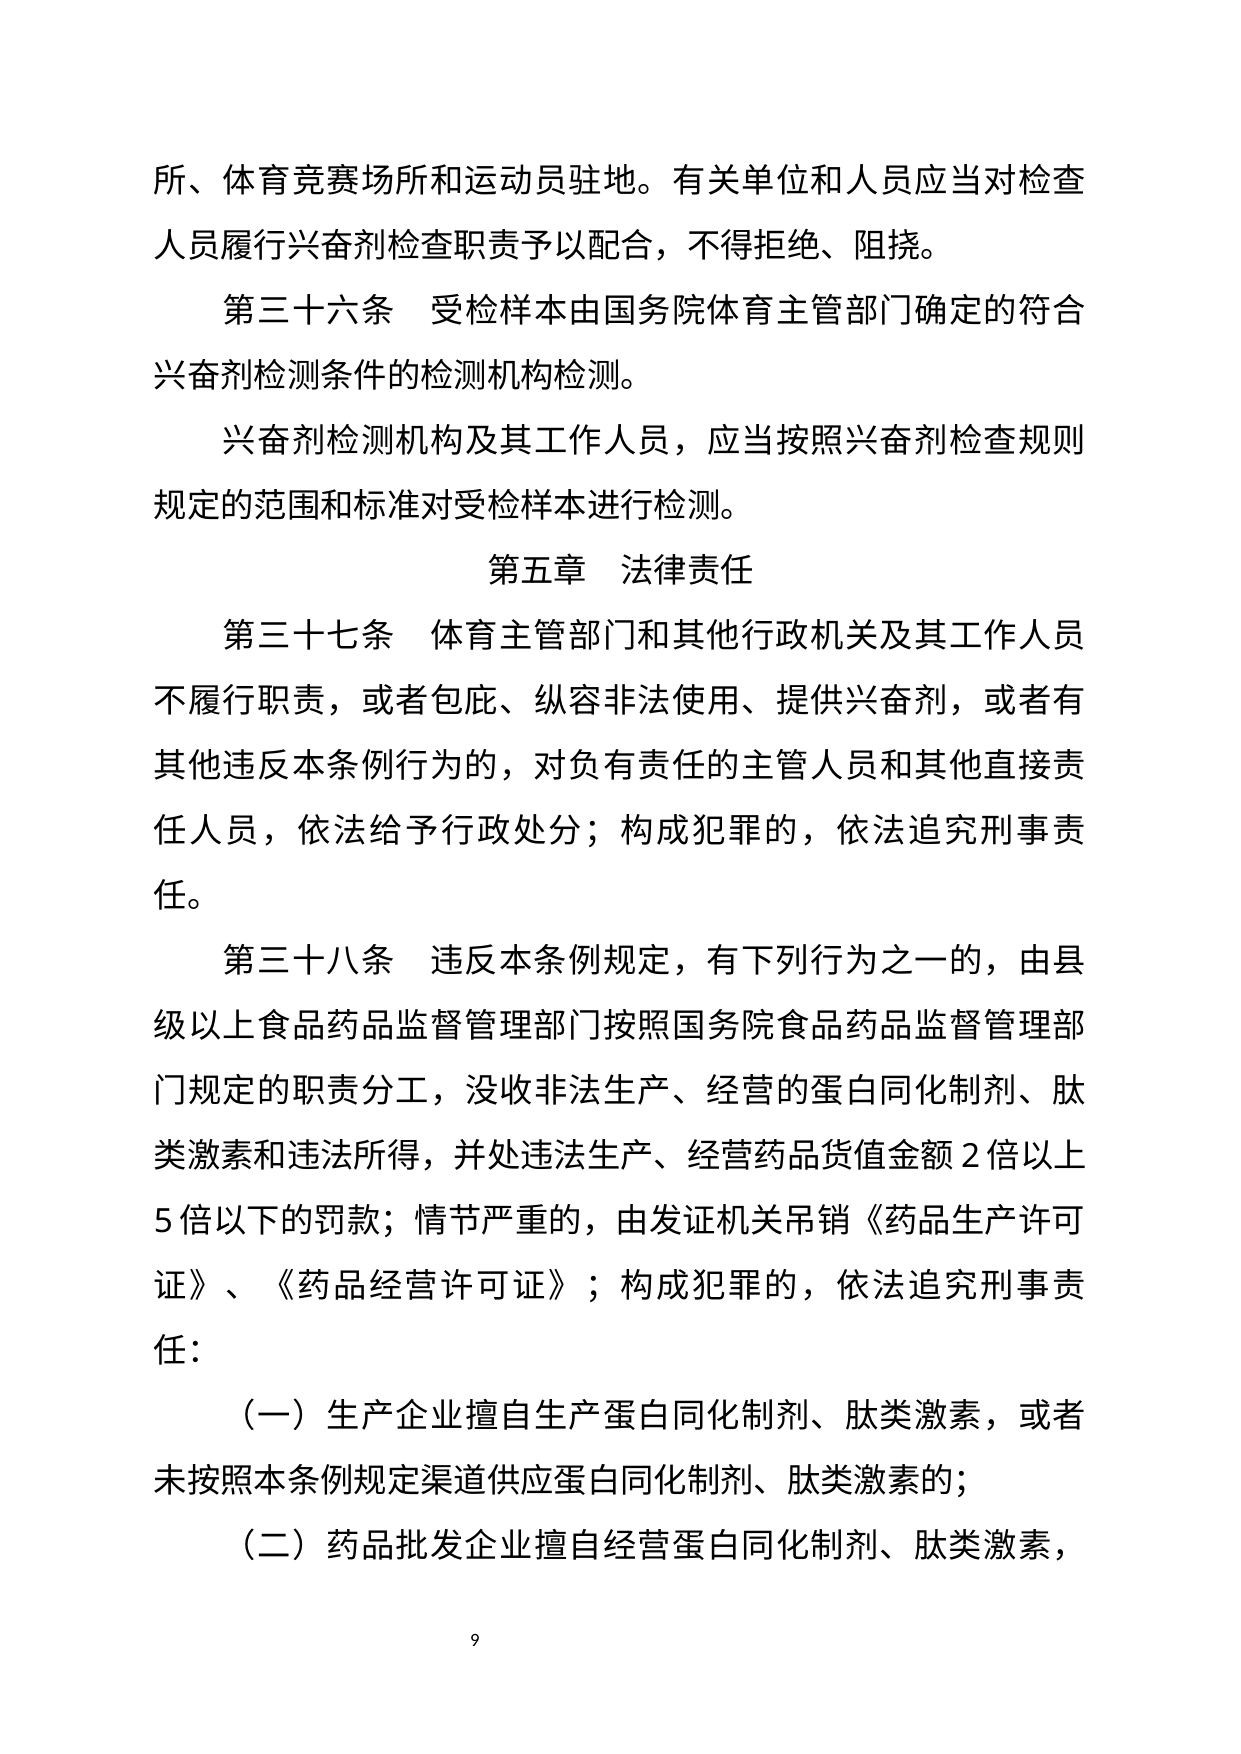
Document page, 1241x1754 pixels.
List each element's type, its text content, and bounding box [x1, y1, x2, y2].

text 第三十六条 受检样本由国务院体育主管部门确定的符合兴奋剂检测条件的检测机构检测。 [153, 276, 1087, 406]
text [153, 1511, 1087, 1576]
text 第三十七条 体育主管部门和其他行政机关及其工作人员不履行职责，或者包庇、纵容非法使用、提供兴奋剂，或者有其他违反本条例行为的，对负有责任的主管人员和其他直接责任人员，依法给予行政处分；构成犯罪的，依法追究刑事责任。 [153, 601, 1087, 926]
text 第五章 法律责任 [153, 536, 1087, 601]
text 兴奋剂检测机构及其工作人员，应当按照兴奋剂检查规则规定的范围和标准对受检样本进行检测。 [153, 406, 1087, 536]
text （一）生产企业擅自生产蛋白同化制剂、肽类激素，或者未按照本条例规定渠道供应蛋白同化制剂、肽类激素的； [153, 1381, 1087, 1511]
text 第三十八条 违反本条例规定，有下列行为之一的，由县级以上食品药品监督管理部门按照国务院食品药品监督管理部门规定的职责分工，没收非法生产、经营的蛋白同化制剂、肽类激素和违法所得，并处违法生产、经营药品货值金额2倍以上5倍以下的罚款；情节严重的，由发证机关吊销《药品生产许可证》、《药品经营许可证》；构成犯罪的，依法追究刑事责任： [153, 926, 1087, 1381]
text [153, 146, 1087, 276]
